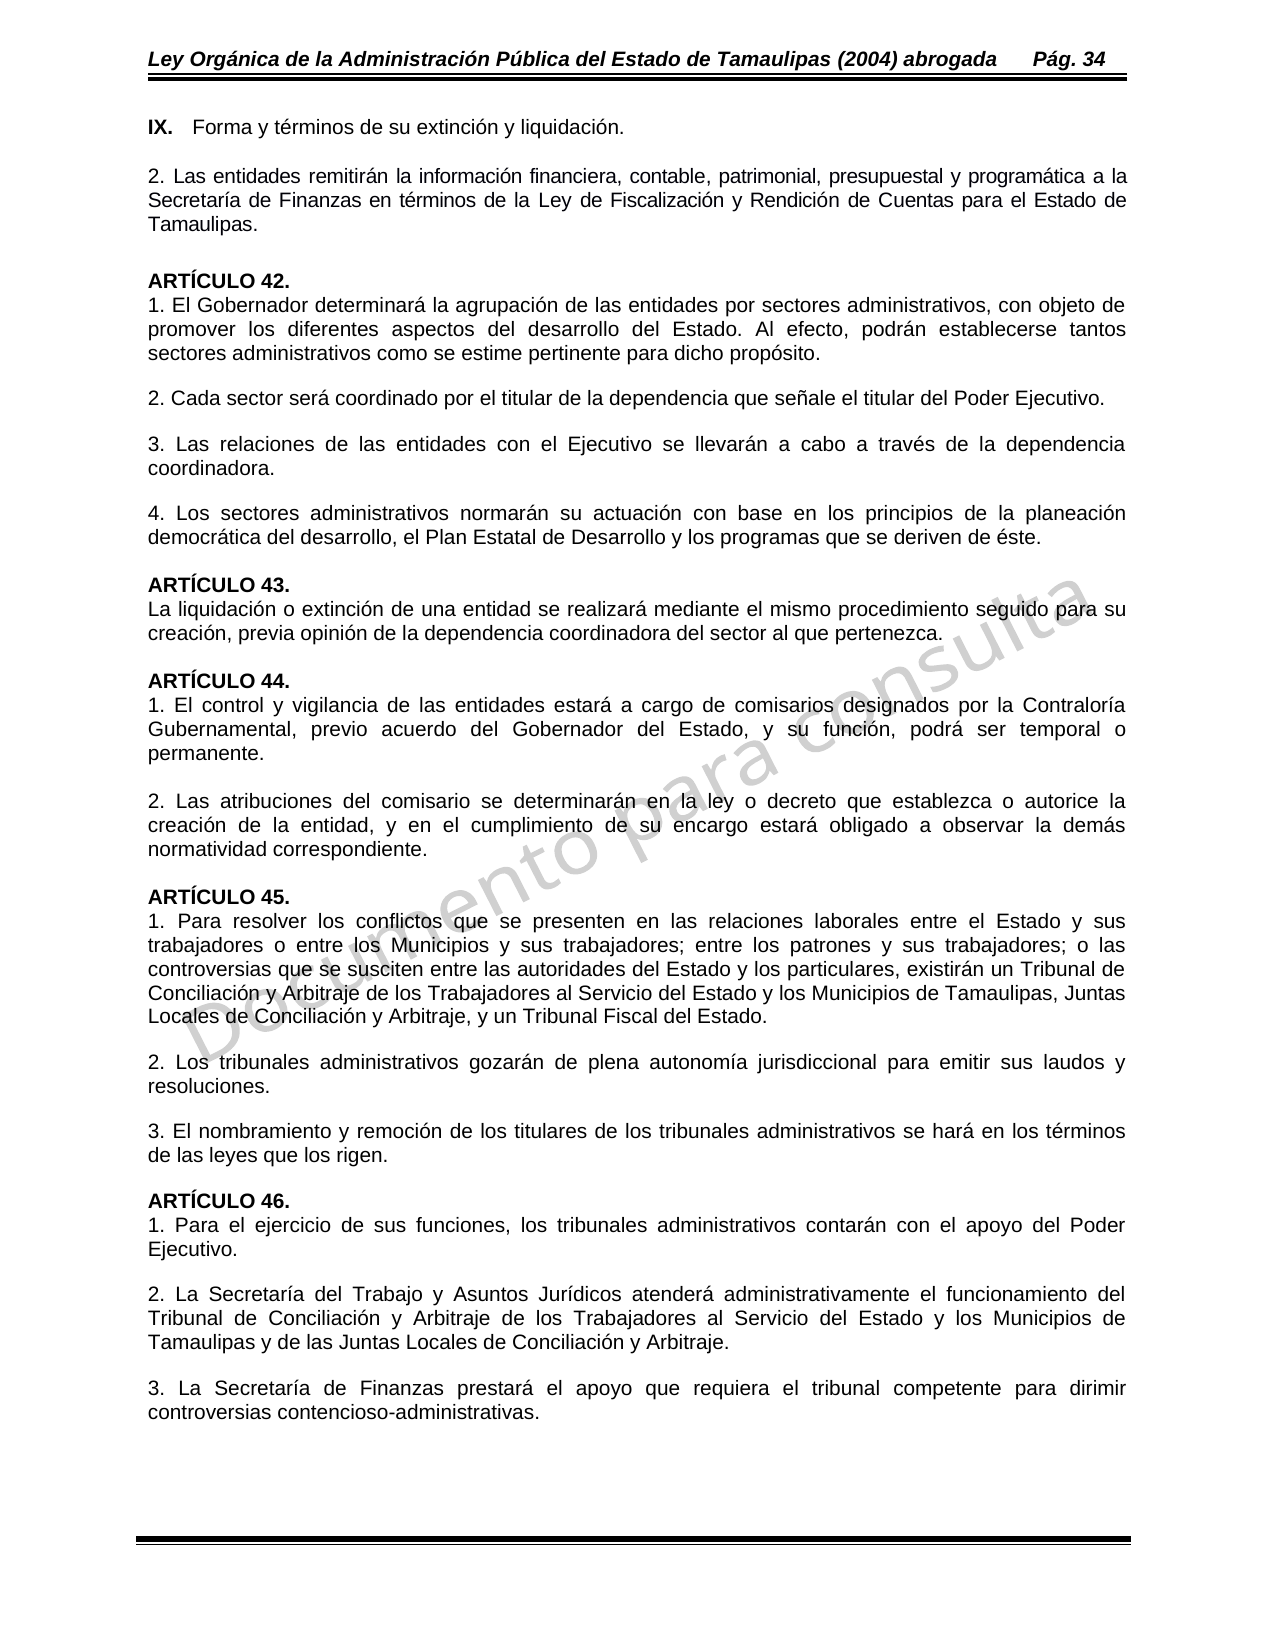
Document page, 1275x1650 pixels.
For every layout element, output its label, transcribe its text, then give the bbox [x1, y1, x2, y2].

text IX. Forma y términos de su extinción y liquidación. [148, 114, 1127, 138]
text 2. Las entidades remitirán la información financiera, contable, patrimonial, presupuestal y programática a la Secretaría de Finanzas en términos de la Ley de Fiscalización y Rendición de Cuentas para el Estado de Tamaulipas. [148, 163, 1127, 269]
text 2. Cada sector será coordinado por el titular de la dependencia que señale el titular del Poder Ejecutivo. [148, 386, 1127, 410]
text ARTÍCULO 45. [148, 884, 1127, 908]
title 1. Para el ejercicio de sus funciones, los tribunales administrativos contarán con el apoyo del Poder Ejecutivo. [148, 1213, 1127, 1261]
text 4. Los sectores administrativos normarán su actuación con base en los principios de la planeación democrática del desarrollo, el Plan Estatal de Desarrollo y los programas que se deriven de éste. [148, 501, 1127, 549]
text 2. Las atribuciones del comisario se determinarán en la ley o decreto que establezca o autorice la creación de la entidad, y en el cumplimiento de su encargo estará obligado a observar la demás normatividad correspondiente. [148, 789, 1127, 861]
text ARTÍCULO 43. [148, 573, 1127, 597]
text 3. El nombramiento y remoción de los titulares de los tribunales administrativos se hará en los términos de las leyes que los rigen. [148, 1119, 1127, 1167]
text ARTÍCULO 42. [148, 269, 1127, 293]
text 1. El Gobernador determinará la agrupación de las entidades por sectores administrativos, con objeto de promover los diferentes aspectos del desarrollo del Estado. Al efecto, podrán establecerse tantos sectores administrativos como se estime pertinente para dicho propósito. [148, 293, 1127, 365]
text 1. Para resolver los conflictos que se presenten en las relaciones laborales entre el Estado y sus trabajadores o entre los Municipios y sus trabajadores; entre los patrones y sus trabajadores; o las controversias que se susciten entre las autoridades del Estado y los particulares, existirán un Tribunal de Conciliación y Arbitraje de los Trabajadores al Servicio del Estado y los Municipios de Tamaulipas, Juntas Locales de Conciliación y Arbitraje, y un Tribunal Fiscal del Estado. [148, 908, 1127, 1028]
text 2. La Secretaría del Trabajo y Asuntos Jurídicos atenderá administrativamente el funcionamiento del Tribunal de Conciliación y Arbitraje de los Trabajadores al Servicio del Estado y los Municipios de Tamaulipas y de las Juntas Locales de Conciliación y Arbitraje. [148, 1282, 1127, 1354]
title 3. La Secretaría de Finanzas prestará el apoyo que requiera el tribunal competente para dirimir controversias contencioso-administrativas. [148, 1376, 1127, 1424]
text 3. Las relaciones de las entidades con el Ejecutivo se llevarán a cabo a través de la dependencia coordinadora. [148, 432, 1127, 480]
text 2. Los tribunales administrativos gozarán de plena autonomía jurisdiccional para emitir sus laudos y resoluciones. [148, 1050, 1127, 1098]
text La liquidación o extinción de una entidad se realizará mediante el mismo procedimiento seguido para su creación, previa opinión de la dependencia coordinadora del sector al que pertenezca. [148, 597, 1127, 645]
text ARTÍCULO 44. [148, 669, 1127, 693]
text 1. El control y vigilancia de las entidades estará a cargo de comisarios designados por la Contraloría Gubernamental, previo acuerdo del Gobernador del Estado, y su función, podrá ser temporal o permanente. [148, 693, 1127, 765]
title ARTÍCULO 46. [148, 1189, 1127, 1213]
